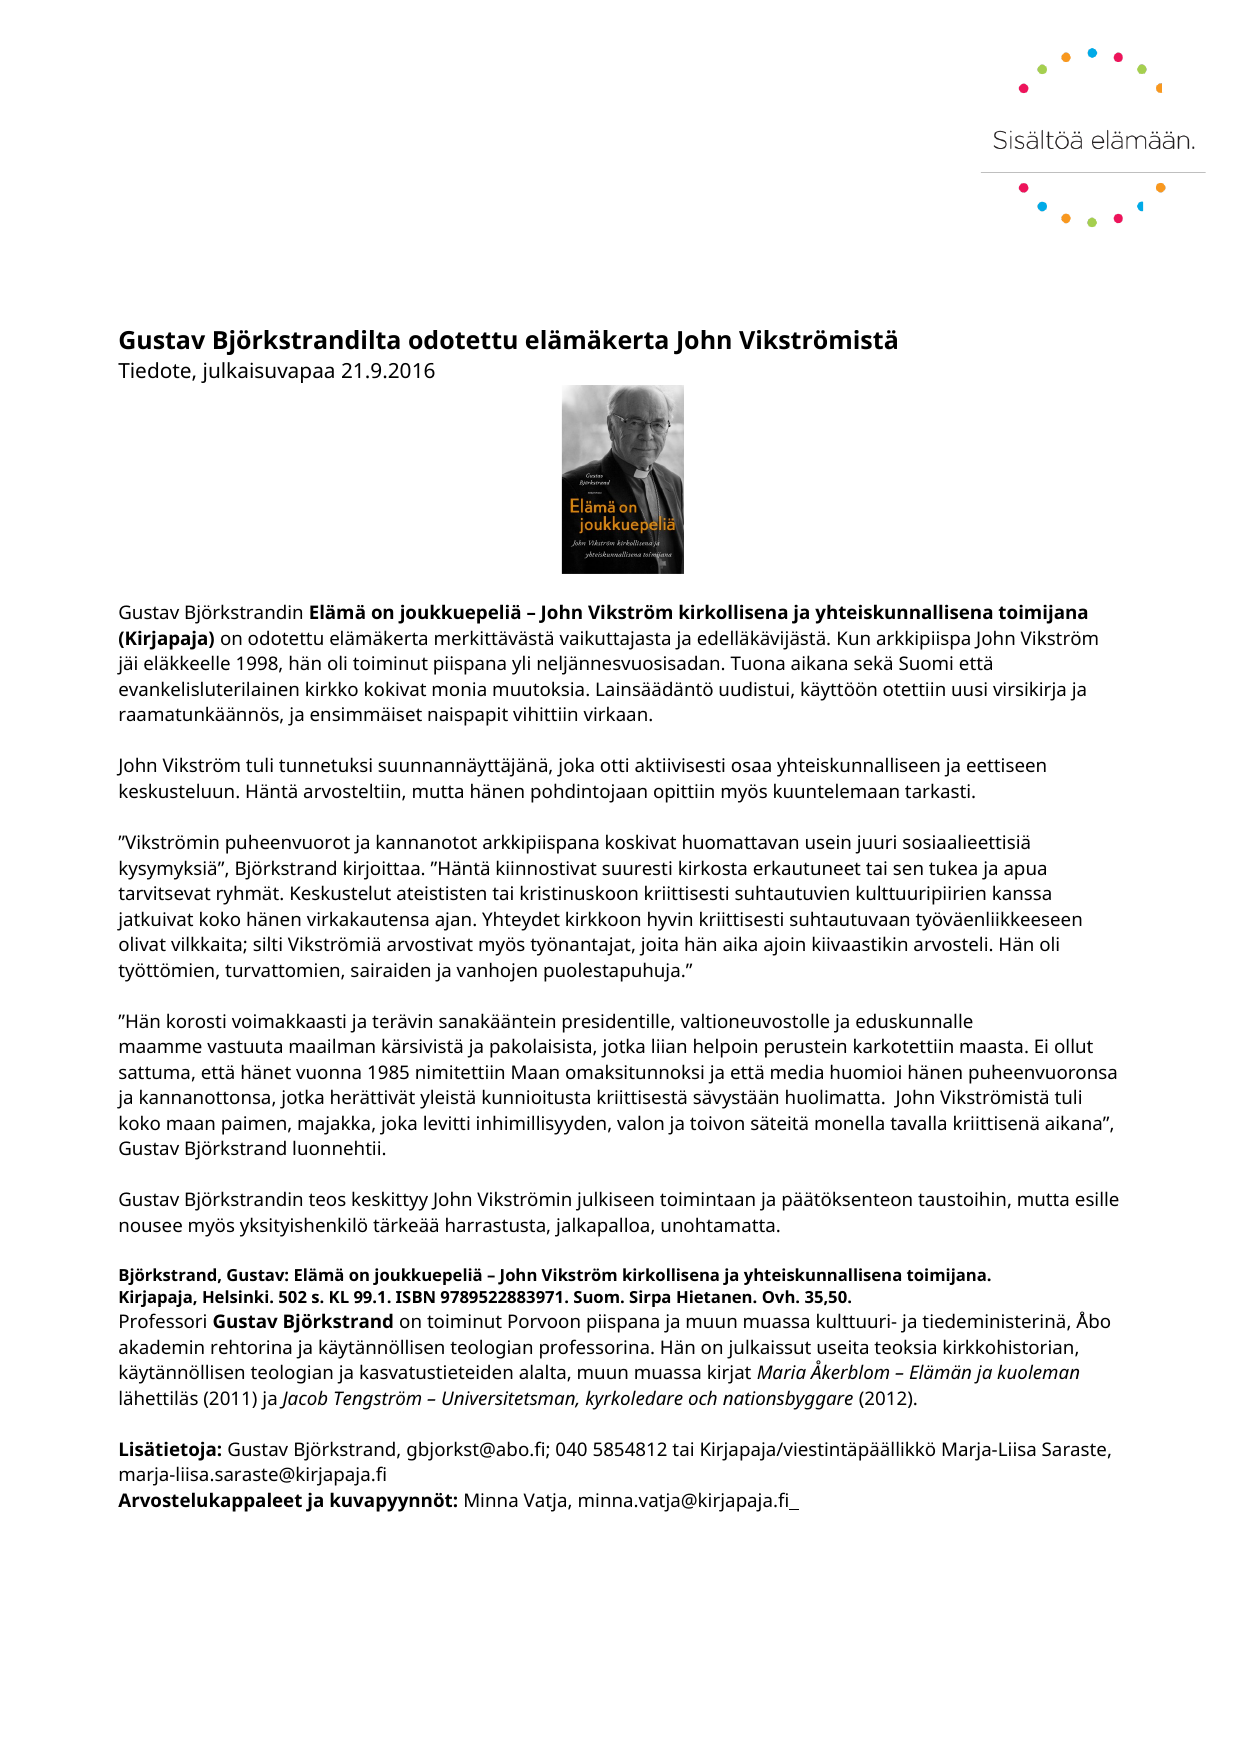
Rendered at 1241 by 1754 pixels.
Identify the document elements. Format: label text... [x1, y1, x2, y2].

text Lisätietoja: Gustav Björkstrand, gbjorkst@abo.fi; 040 5854812 tai Kirjapaja/viestintäpäällikkö Marja-Liisa Saraste, marja-liisa.saraste@kirjapaja.fi [118, 1436, 1122, 1487]
text John Vikström tuli tunnetuksi suunnannäyttäjänä, joka otti aktiivisesti osaa yhteiskunnalliseen ja eettiseen keskusteluun. Häntä arvosteltiin, mutta hänen pohdintojaan opittiin myös kuuntelemaan tarkasti. [118, 753, 1122, 804]
picture [561, 385, 684, 574]
text Gustav Björkstrandin Elämä on joukkuepeliä – John Vikström kirkollisena ja yhteiskunnallisena toimijana (Kirjapaja) on odotettu elämäkerta merkittävästä vaikuttajasta ja edelläkävijästä. Kun arkkipiispa John Vikström jäi eläkkeelle 1998, hän oli toiminut piispana yli neljännesvuosisadan. Tuona aikana sekä Suomi että evankelisluterilainen kirkko kokivat monia muutoksia. Lainsäädäntö uudistui, käyttöön otettiin uusi virsikirja ja raamatunkäännös, ja ensimmäiset naispapit vihittiin virkaan. [118, 599, 1122, 727]
text Gustav Björkstrandilta odotettu elämäkerta John Vikströmistä [118, 322, 1122, 357]
text Björkstrand, Gustav: Elämä on joukkuepeliä – John Vikström kirkollisena ja yhteiskunnallisena toimijana. [118, 1263, 1122, 1286]
text Arvostelukappaleet ja kuvapyynnöt: Minna Vatja, minna.vatja@kirjapaja.fi [118, 1487, 1122, 1513]
text Kirjapaja, Helsinki. 502 s. KL 99.1. ISBN 9789522883971. Suom. Sirpa Hietanen. Ovh. 35,50. [118, 1286, 1122, 1308]
text maamme vastuuta maailman kärsivistä ja pakolaisista, jotka liian helpoin perustein karkotettiin maasta. Ei ollut sattuma, että hänet vuonna 1985 nimitettiin Maan omaksitunnoksi ja että media huomioi hänen puheenvuoronsa ja kannanottonsa, jotka herättivät yleistä kunnioitusta kriittisestä sävystään huolimatta. John Vikströmistä tuli koko maan paimen, majakka, joka levitti inhimillisyyden, valon ja toivon säteitä monella tavalla kriittisenä aikana”, Gustav Björkstrand luonnehtii. [118, 1033, 1122, 1161]
text ”Hän korosti voimakkaasti ja terävin sanakääntein presidentille, valtioneuvostolle ja eduskunnalle [118, 1008, 1122, 1033]
text Gustav Björkstrandin teos keskittyy John Vikströmin julkiseen toimintaan ja päätöksenteon taustoihin, mutta esille nousee myös yksityishenkilö tärkeää harrastusta, jalkapalloa, unohtamatta. [118, 1187, 1122, 1238]
text ”Vikströmin puheenvuorot ja kannanotot arkkipiispana koskivat huomattavan usein juuri sosiaalieettisiä kysymyksiä”, Björkstrand kirjoittaa. ”Häntä kiinnostivat suuresti kirkosta erkautuneet tai sen tukea ja apua tarvitsevat ryhmät. Keskustelut ateististen tai kristinuskoon kriittisesti suhtautuvien kulttuuripiirien kanssa jatkuivat koko hänen virkakautensa ajan. Yhteydet kirkkoon hyvin kriittisesti suhtautuvaan työväenliikkeeseen olivat vilkkaita; silti Vikströmiä arvostivat myös työnantajat, joita hän aika ajoin kiivaastikin arvosteli. Hän oli työttömien, turvattomien, sairaiden ja vanhojen puolestapuhuja.” [118, 829, 1122, 982]
text Professori Gustav Björkstrand on toiminut Porvoon piispana ja muun muassa kulttuuri- ja tiedeministerinä, Åbo akademin rehtorina ja käytännöllisen teologian professorina. Hän on julkaissut useita teoksia kirkkohistorian, käytännöllisen teologian ja kasvatustieteiden alalta, muun muassa kirjat Maria Åkerblom – Elämän ja kuoleman lähettiläs (2011) ja Jacob Tengström – Universitetsman, kyrkoledare och nationsbyggare (2012). [118, 1308, 1122, 1411]
text Tiedote, julkaisuvapaa 21.9.2016 [118, 357, 1122, 385]
